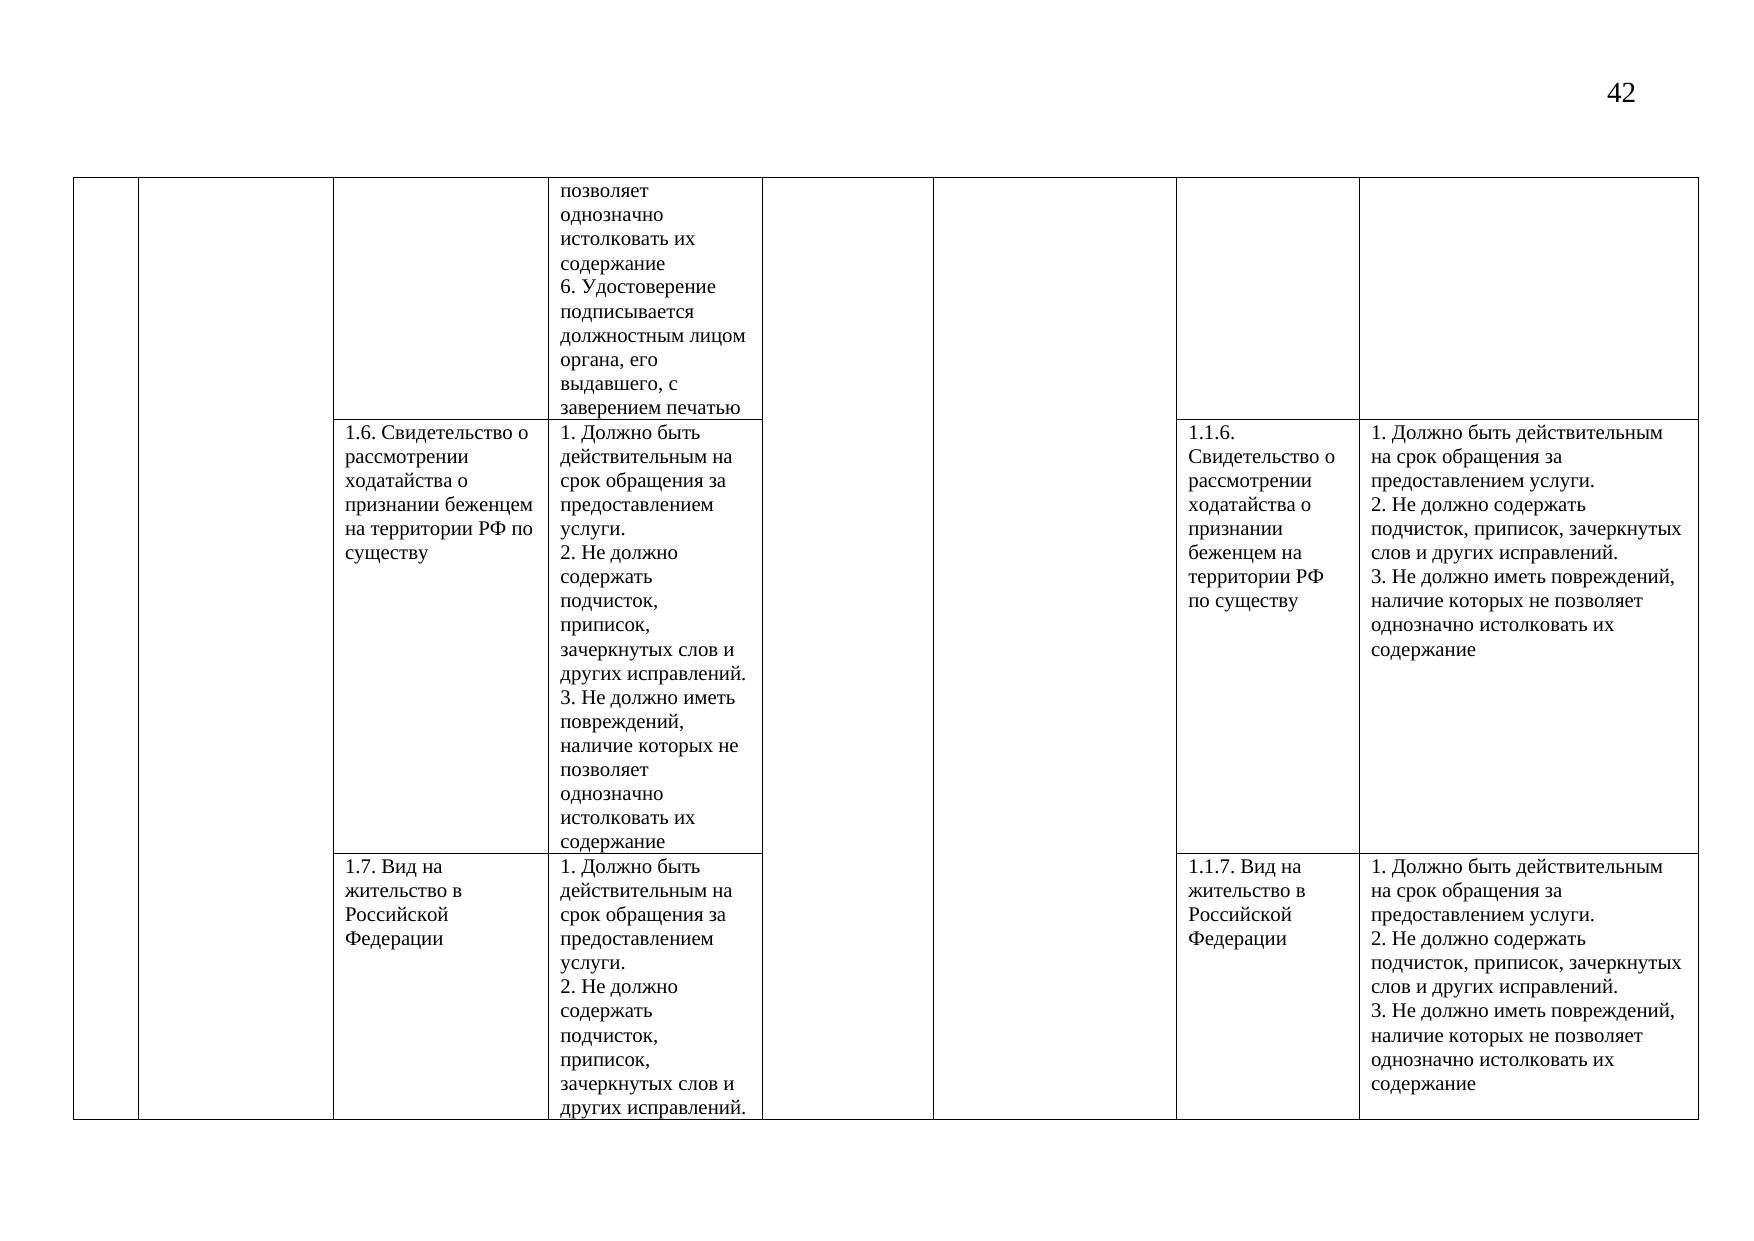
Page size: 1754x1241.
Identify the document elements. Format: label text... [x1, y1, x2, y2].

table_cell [334, 854, 548, 1119]
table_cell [549, 854, 762, 1119]
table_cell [549, 178, 762, 419]
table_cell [1177, 178, 1359, 419]
table_cell 1.6. Свидетельство о рассмотрении ходатайства о признании беженцем на территории РФ по существу [334, 420, 548, 853]
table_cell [1360, 854, 1698, 1119]
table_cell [334, 178, 548, 419]
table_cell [1177, 854, 1359, 1119]
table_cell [1360, 178, 1698, 419]
table_cell 1.1.6. Свидетельство о рассмотрении ходатайства о признании беженцем на территории РФ по существу [1177, 420, 1359, 853]
